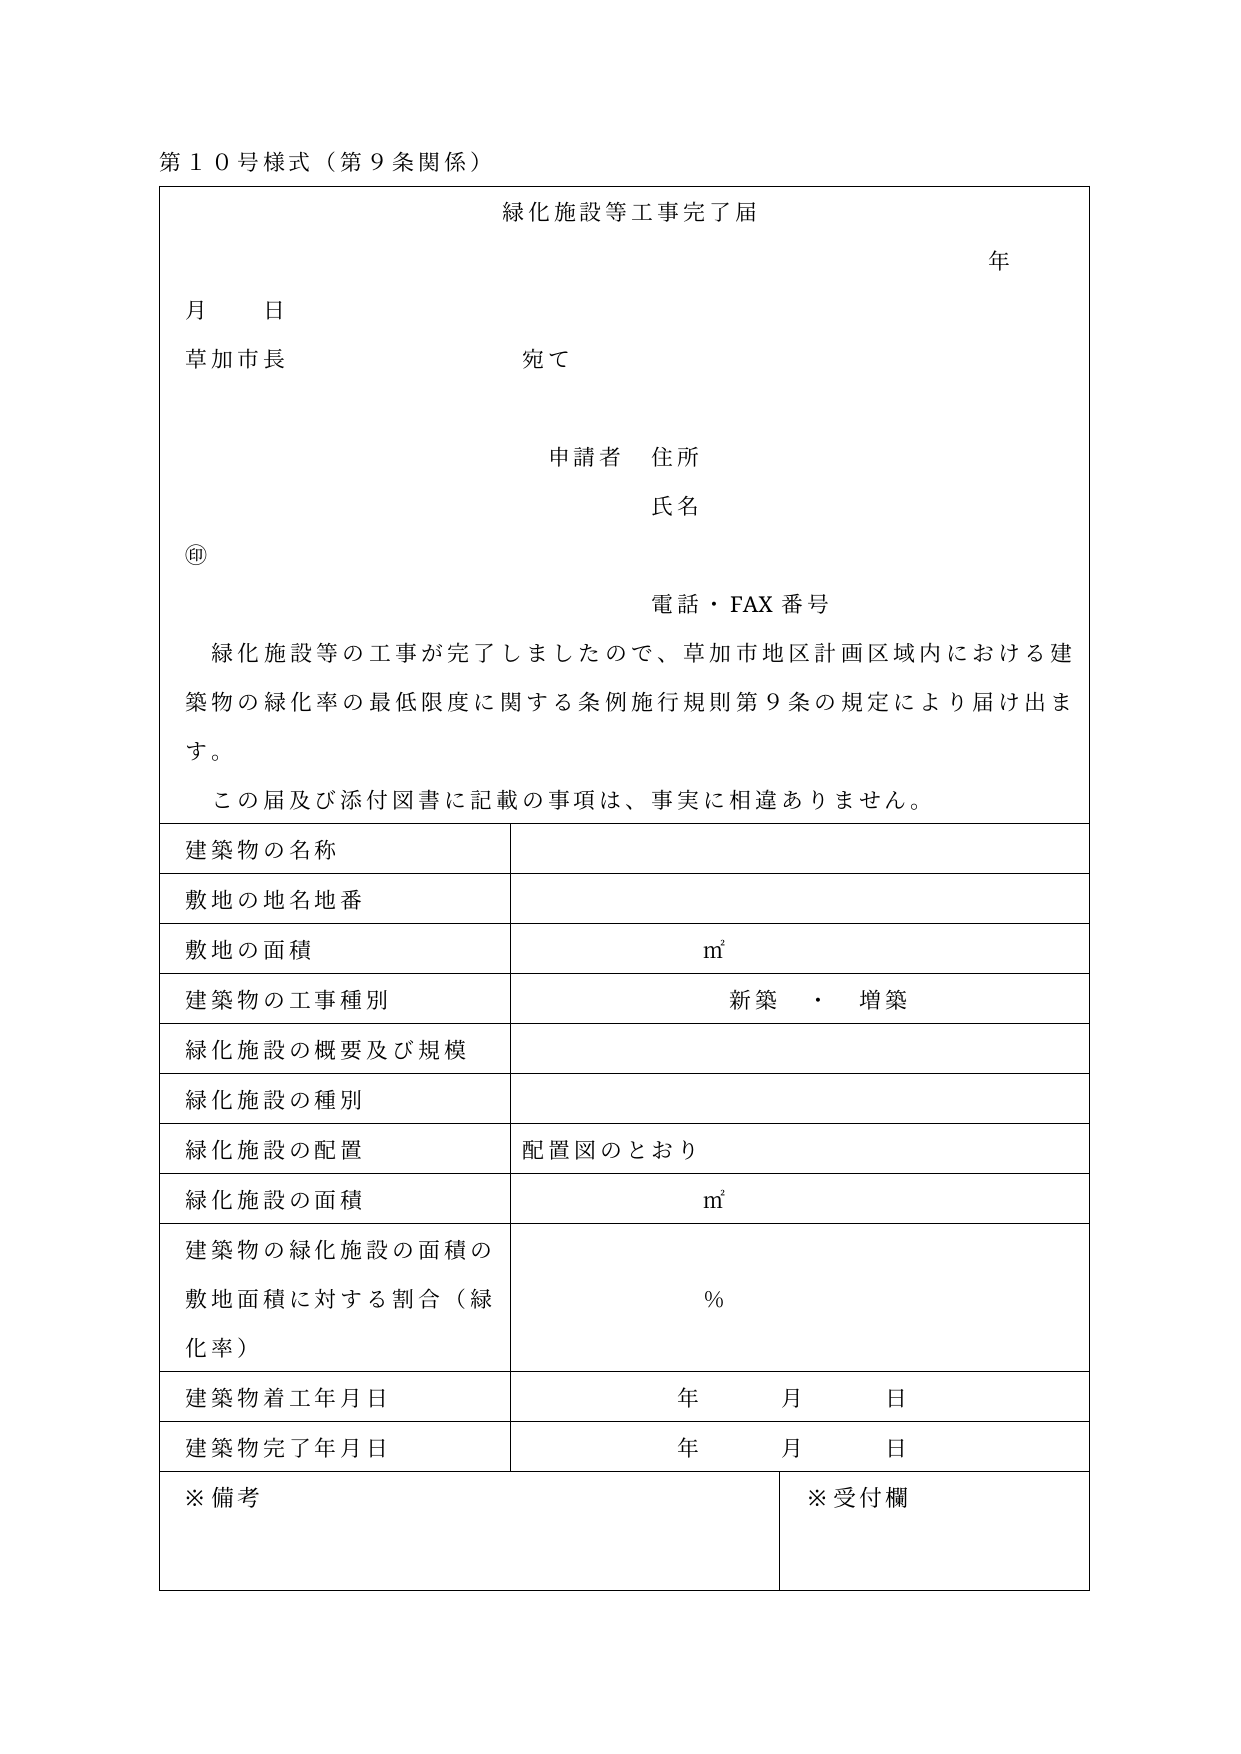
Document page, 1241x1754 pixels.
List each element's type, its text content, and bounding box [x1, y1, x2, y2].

table_cell ※受付欄 [780, 1472, 1089, 1589]
table_cell 新築 ・ 増築 [511, 974, 1089, 1023]
table_cell 緑化施設の面積 [160, 1174, 510, 1223]
text 第１０号様式（第９条関係） [159, 137, 1093, 186]
table_cell 配置図のとおり [511, 1124, 1089, 1173]
table_cell 年 月 日 [511, 1372, 1089, 1421]
table_cell [511, 1074, 1089, 1123]
table_cell 年 月 日 [511, 1422, 1089, 1471]
table_cell ㎡ [511, 1174, 1089, 1223]
table_cell 建築物の名称 [160, 824, 510, 873]
table_cell 建築物の緑化施設の面積の敷地面積に対する割合（緑化率） [160, 1224, 510, 1371]
table_cell 緑化施設の概要及び規模 [160, 1024, 510, 1073]
table_cell 建築物の工事種別 [160, 974, 510, 1023]
table_cell ㎡ [511, 924, 1089, 973]
table_cell 緑化施設の配置 [160, 1124, 510, 1173]
table_cell ％ [511, 1224, 1089, 1371]
table_cell [511, 824, 1089, 873]
table_cell 緑化施設の種別 [160, 1074, 510, 1123]
table_cell ※備考 [160, 1472, 779, 1589]
table_cell 敷地の地名地番 [160, 874, 510, 923]
table_header 緑化施設等工事完了届 年 月 日 草加市長 宛て 申請者 住所 氏名 ㊞ 電話・FAX番号 緑化施設等の工事が完了しましたので、草加市地区計画区域内における建築物の緑化率の最低限度に関する条例施行規則第９条の規定により届け出ます。 この届及び添付図書に記載の事項は、事実に相違ありません。 [160, 187, 1089, 823]
table_cell 敷地の面積 [160, 924, 510, 973]
table_cell 建築物着工年月日 [160, 1372, 510, 1421]
table_cell 建築物完了年月日 [160, 1422, 510, 1471]
table_cell [511, 1024, 1089, 1073]
table_cell [511, 874, 1089, 923]
